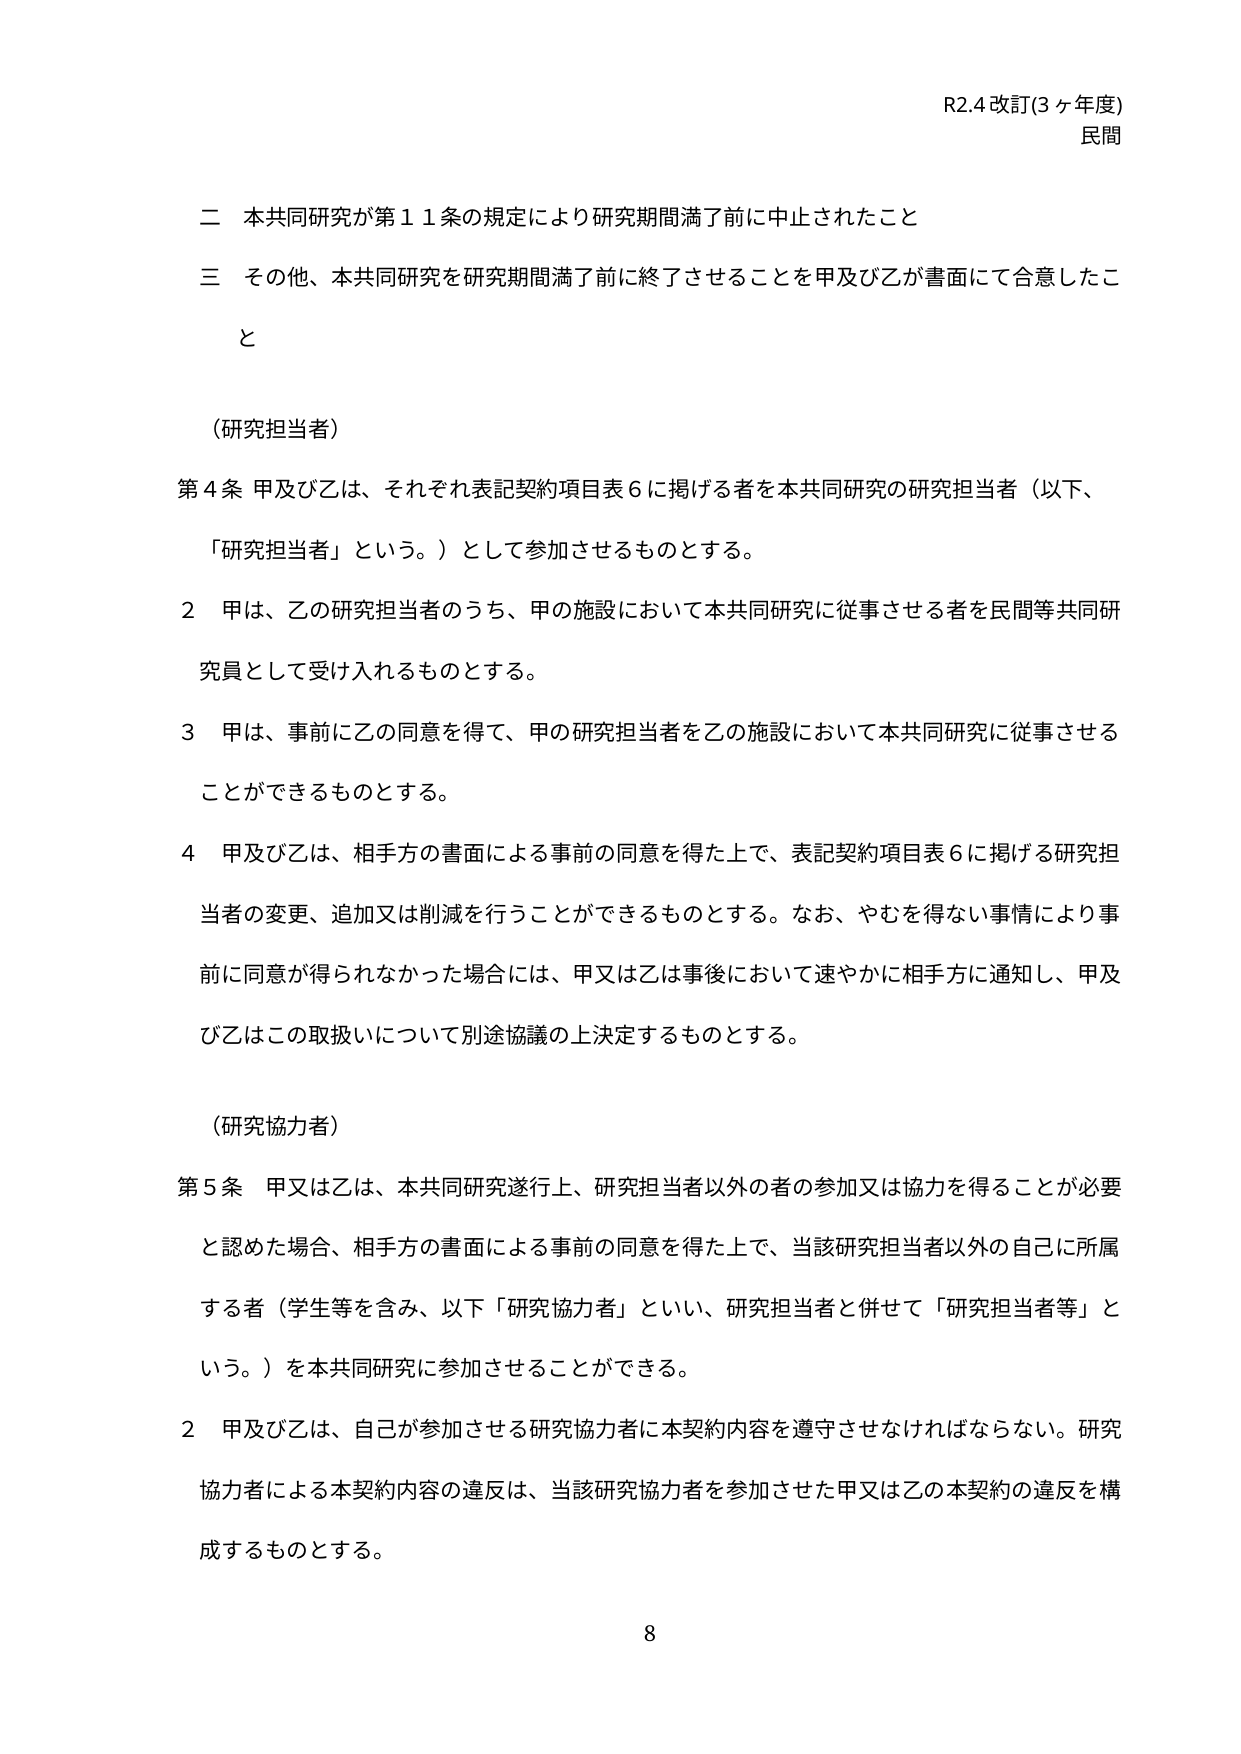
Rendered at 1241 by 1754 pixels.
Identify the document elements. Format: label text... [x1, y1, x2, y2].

text （研究担当者） [177, 397, 1122, 458]
text 二 本共同研究が第１１条の規定により研究期間満了前に中止されたこと [177, 185, 1122, 246]
text ２ 甲及び乙は、自己が参加させる研究協力者に本契約内容を遵守させなければならない。研究協力者による本契約内容の違反は、当該研究協力者を参加させた甲又は乙の本契約の違反を構成するものとする。 [177, 1397, 1122, 1579]
text ４ 甲及び乙は、相手方の書面による事前の同意を得た上で、表記契約項目表６に掲げる研究担当者の変更、追加又は削減を行うことができるものとする。なお、やむを得ない事情により事前に同意が得られなかった場合には、甲又は乙は事後において速やかに相手方に通知し、甲及び乙はこの取扱いについて別途協議の上決定するものとする。 [177, 822, 1122, 1064]
list 甲及び乙は、それぞれ表記契約項目表６に掲げる者を本共同研究の研究担当者（以下、「研究担当者」という。）として参加させるものとする。 [177, 458, 1122, 579]
text ３ 甲は、事前に乙の同意を得て、甲の研究担当者を乙の施設において本共同研究に従事させることができるものとする。 [177, 700, 1122, 822]
text 第５条 甲又は乙は、本共同研究遂行上、研究担当者以外の者の参加又は協力を得ることが必要と認めた場合、相手方の書面による事前の同意を得た上で、当該研究担当者以外の自己に所属する者（学生等を含み、以下「研究協力者」といい、研究担当者と併せて「研究担当者等」という。）を本共同研究に参加させることができる。 [177, 1155, 1122, 1397]
text 三 その他、本共同研究を研究期間満了前に終了させることを甲及び乙が書面にて合意したこと [177, 246, 1122, 367]
text （研究協力者） [177, 1094, 1122, 1155]
text ２ 甲は、乙の研究担当者のうち、甲の施設において本共同研究に従事させる者を民間等共同研究員として受け入れるものとする。 [177, 579, 1122, 700]
